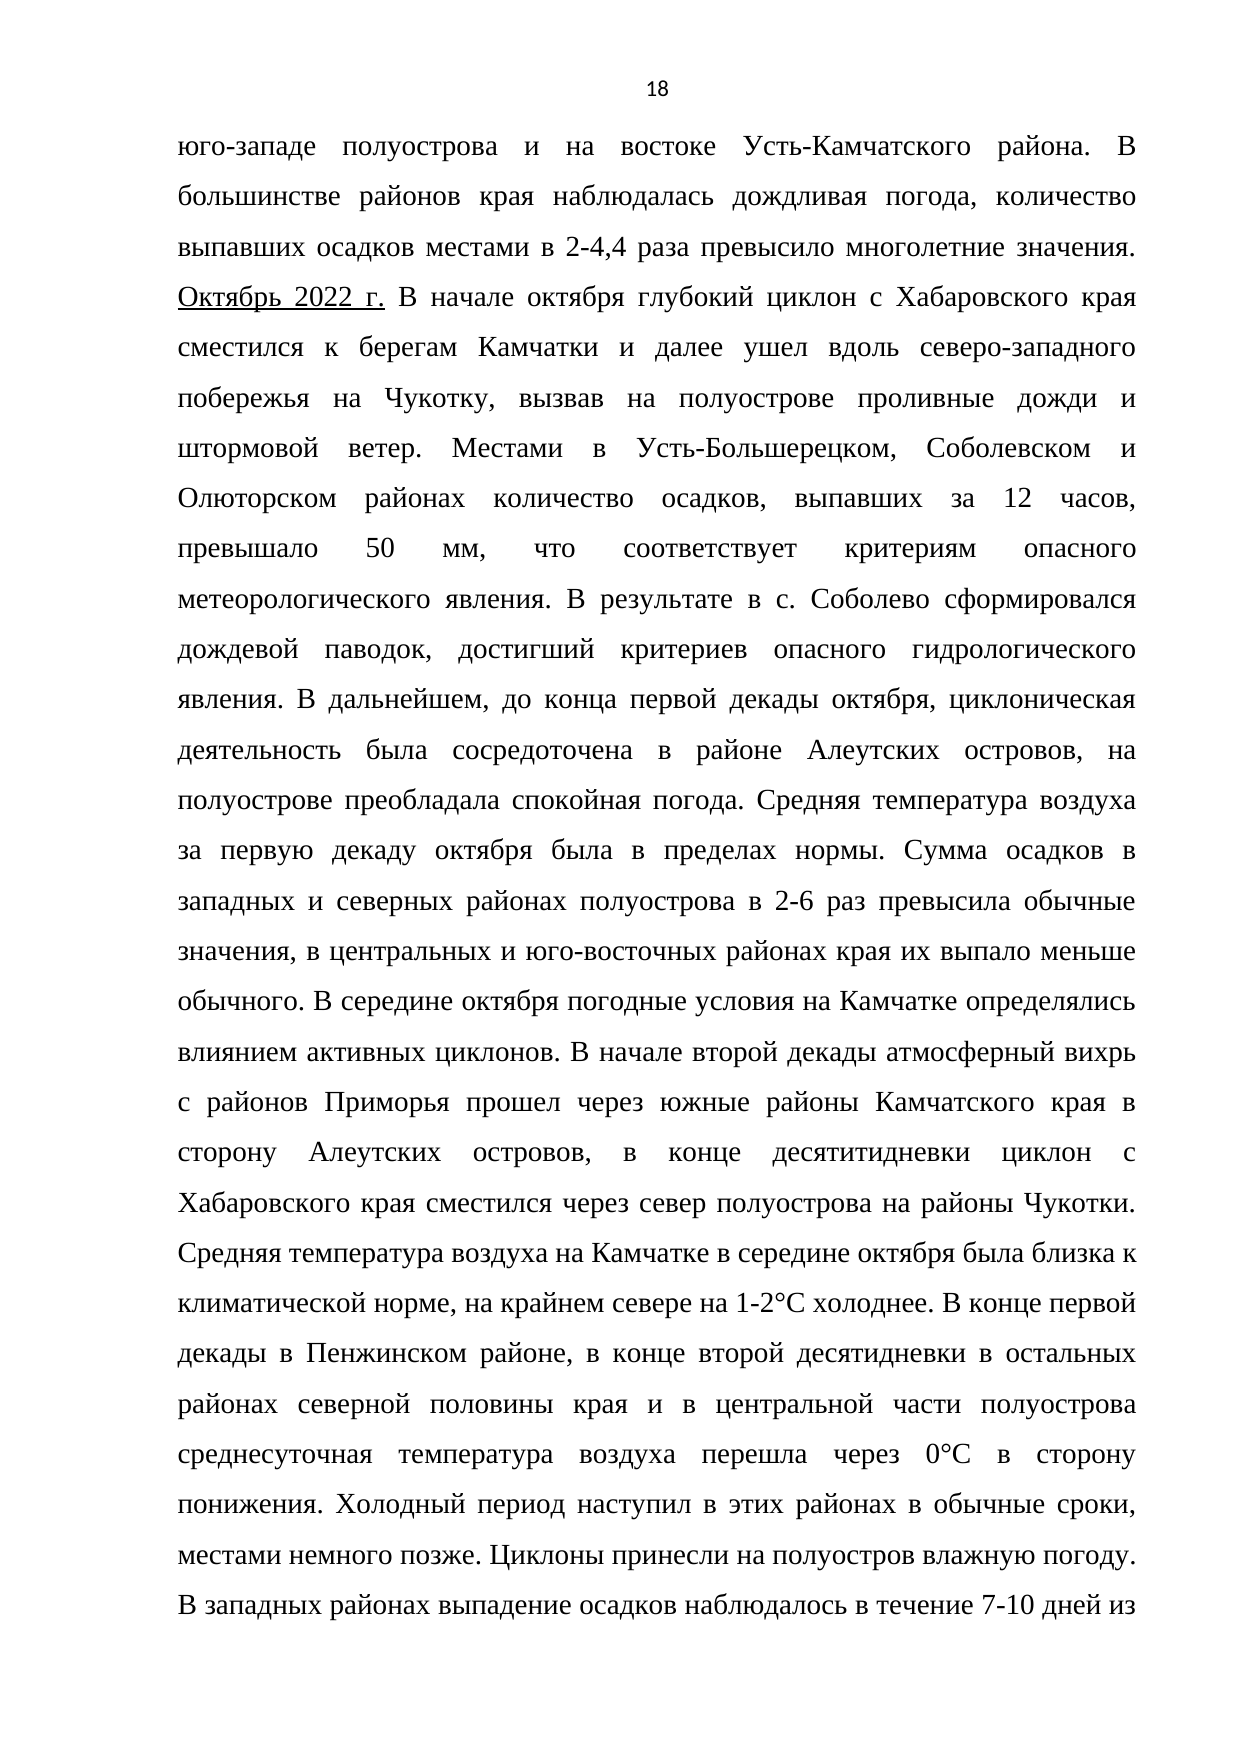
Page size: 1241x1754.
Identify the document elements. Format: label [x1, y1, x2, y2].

text [177, 128, 1137, 1621]
